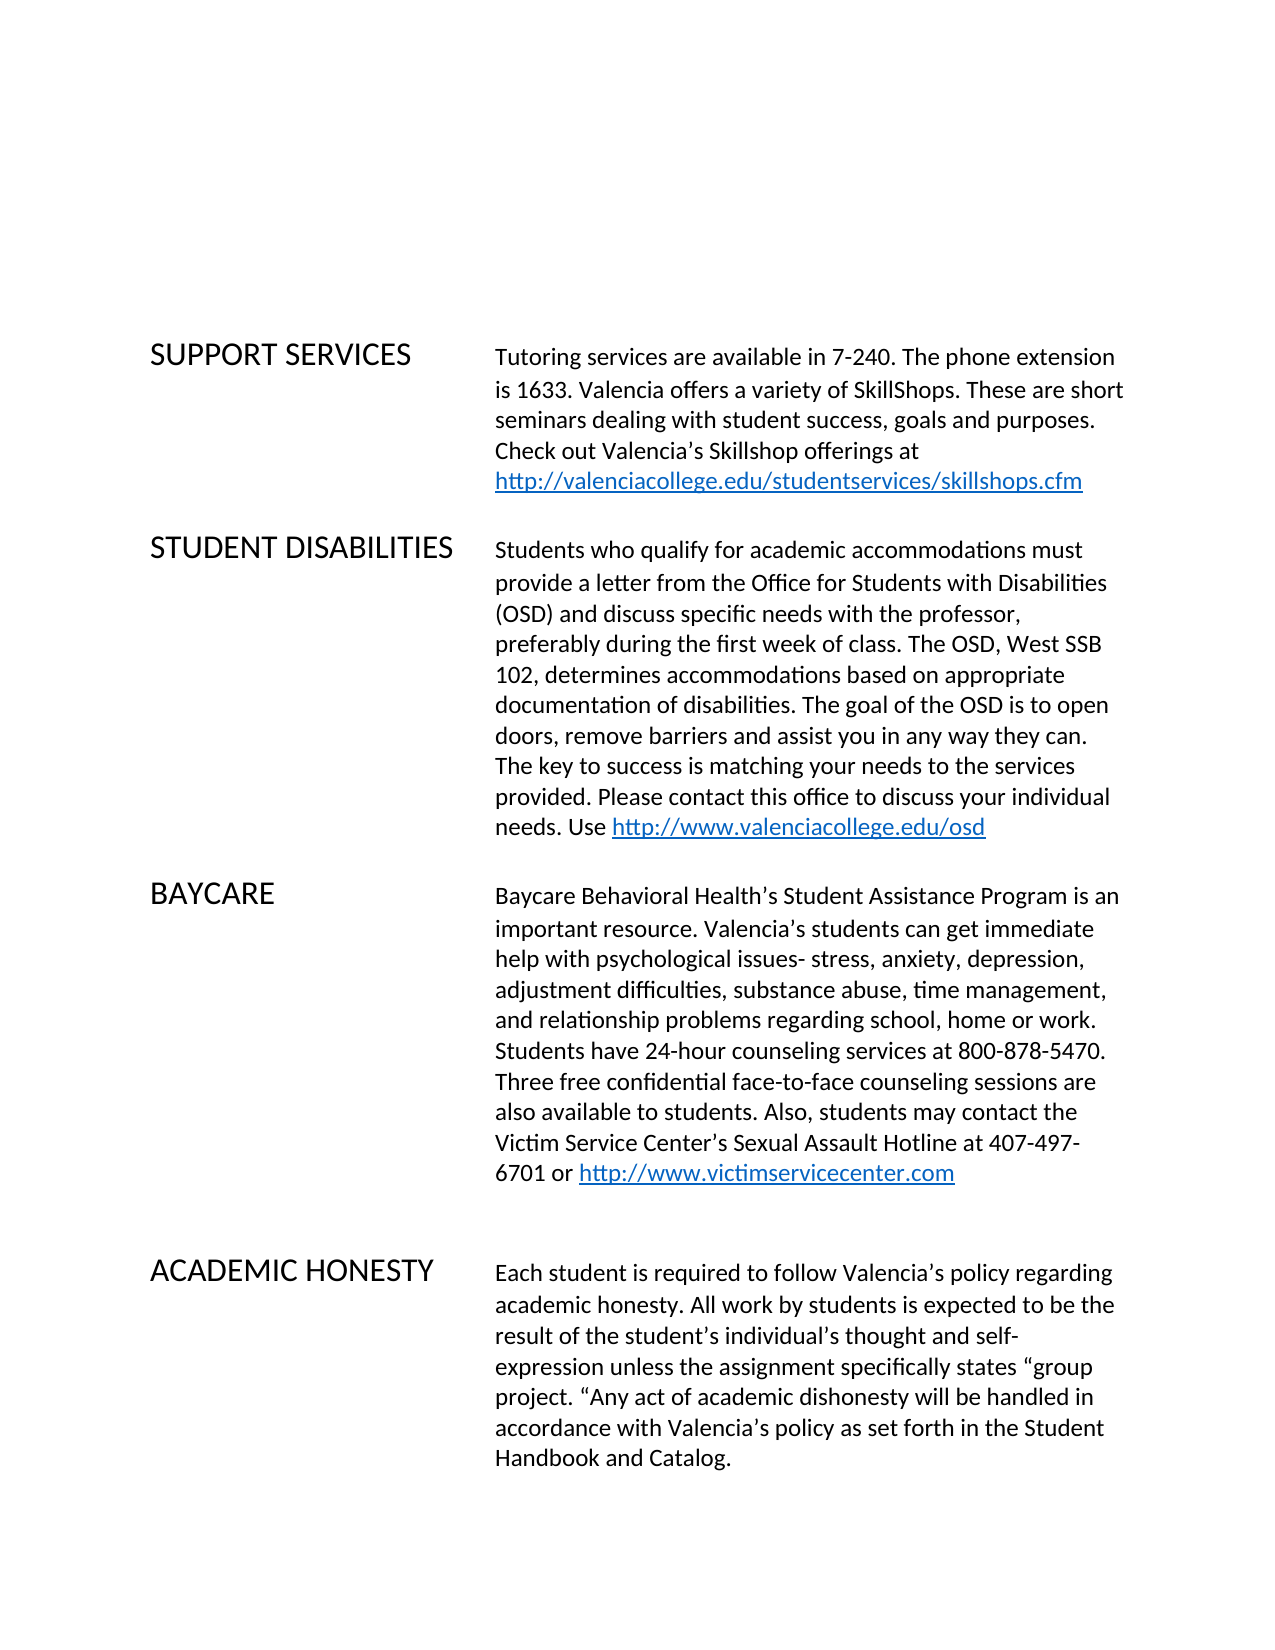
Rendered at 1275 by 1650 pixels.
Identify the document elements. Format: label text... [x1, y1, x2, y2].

text ACADEMIC HONESTY Each student is required to follow Valencia’s policy regarding academic honesty. All work by students is expected to be the result of the student’s individual’s thought and self-expression unless the assignment specifically states “group project. “Any act of academic dishonesty will be handled in accordance with Valencia’s policy as set forth in the Student Handbook and Catalog. [150, 1249, 1125, 1473]
text BAYCARE Baycare Behavioral Health’s Student Assistance Program is an important resource. Valencia’s students can get immediate help with psychological issues- stress, anxiety, depression, adjustment difficulties, substance abuse, time management, and relationship problems regarding school, home or work. Students have 24-hour counseling services at 800-878-5470. Three free confidential face-to-face counseling sessions are also available to students. Also, students may contact the Victim Service Center’s Sexual Assault Hotline at 407-497-6701 or http://www.victimservicecenter.com [150, 872, 1125, 1188]
text STUDENT DISABILITIES Students who qualify for academic accommodations must provide a letter from the Office for Students with Disabilities (OSD) and discuss specific needs with the professor, preferably during the first week of class. The OSD, West SSB 102, determines accommodations based on appropriate documentation of disabilities. The goal of the OSD is to open doors, remove barriers and assist you in any way they can. The key to success is matching your needs to the services provided. Please contact this office to discuss your individual needs. Use http://www.valenciacollege.edu/osd [150, 526, 1125, 842]
text SUPPORT SERVICES Tutoring services are available in 7-240. The phone extension is 1633. Valencia offers a variety of SkillShops. These are short seminars dealing with student success, goals and purposes. Check out Valencia’s Skillshop offerings at http://valenciacollege.edu/studentservices/skillshops.cfm [150, 333, 1125, 496]
